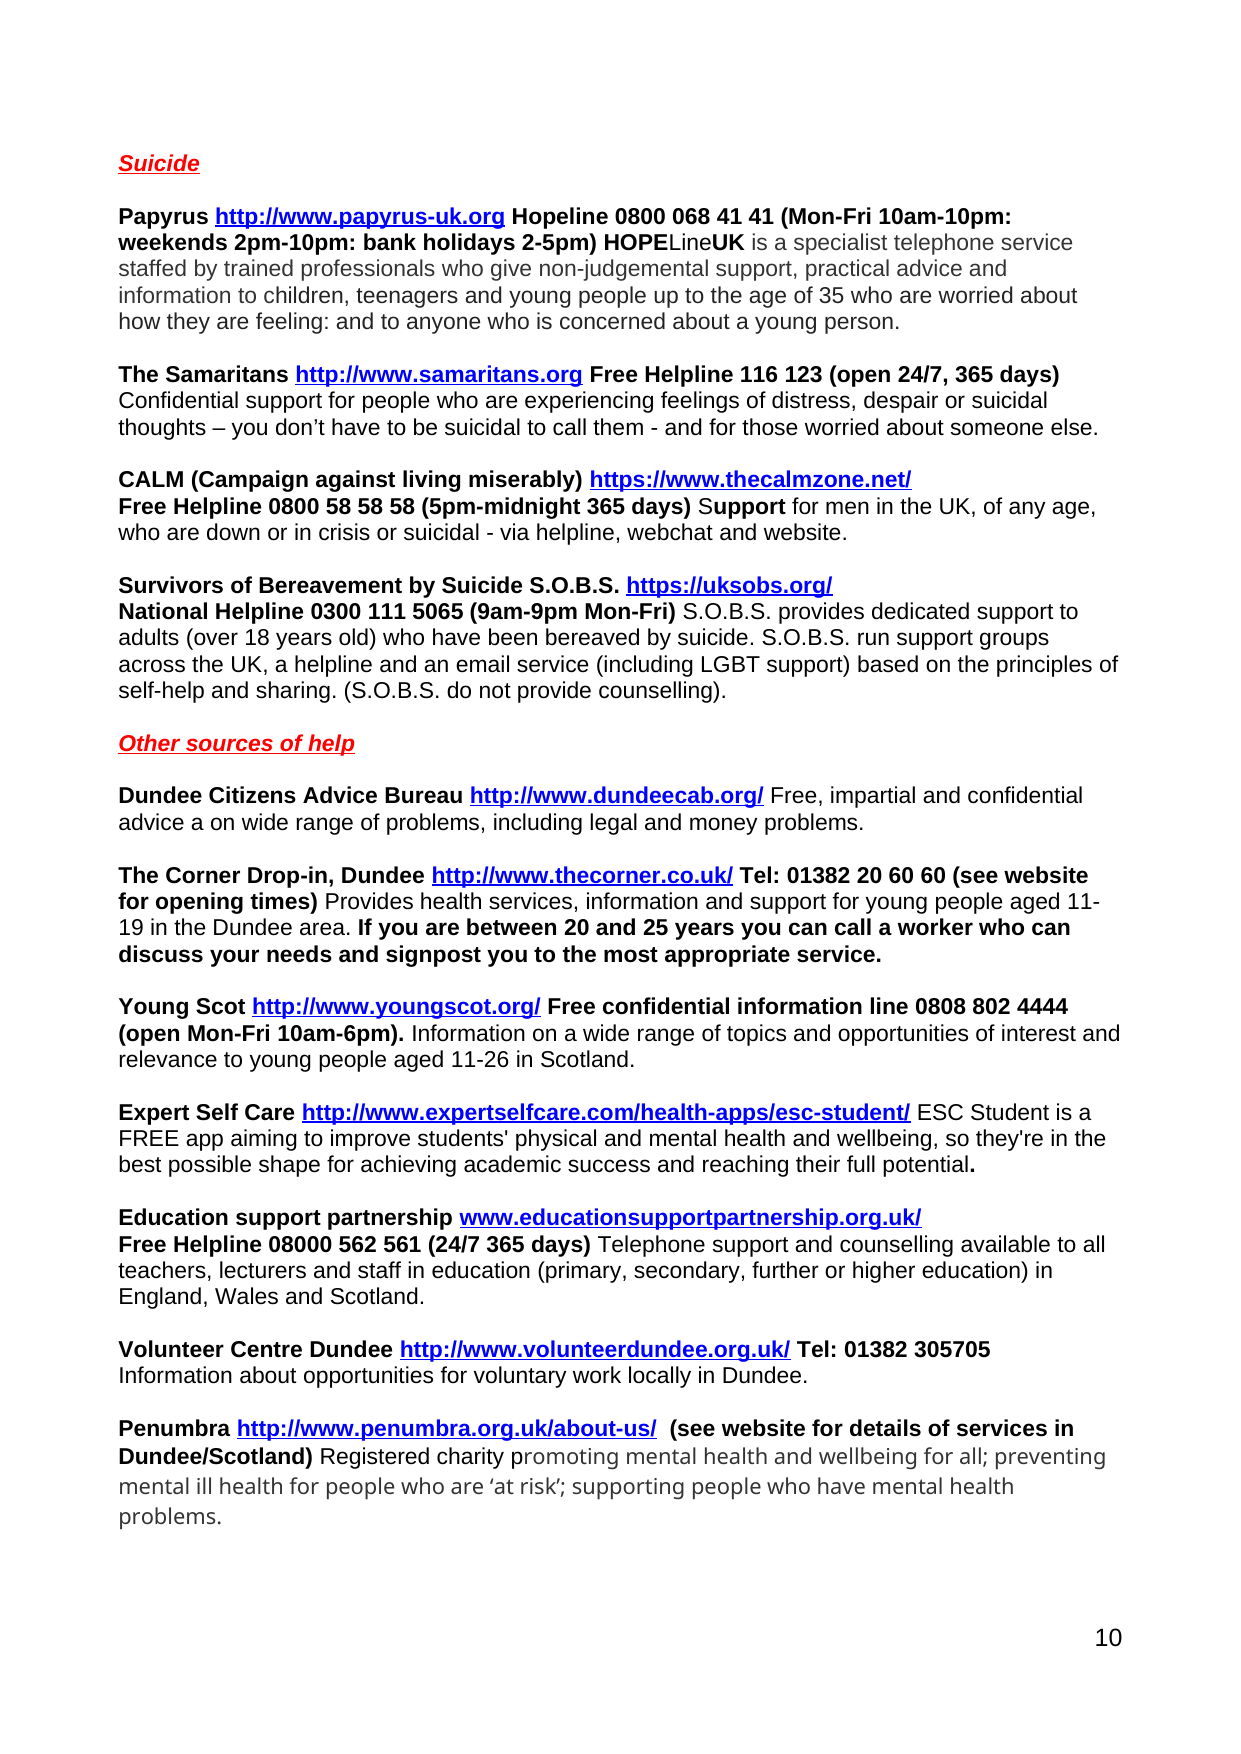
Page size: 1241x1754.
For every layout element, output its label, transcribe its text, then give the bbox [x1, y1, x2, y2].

text Other sources of help [118, 730, 1122, 756]
text Free Helpline 08000 562 561 (24/7 365 days) Telephone support and counselling available to all teachers, lecturers and staff in education (primary, secondary, further or higher education) in England, Wales and Scotland. [118, 1231, 1122, 1309]
text The Corner Drop-in, Dundee http://www.thecorner.co.uk/ Tel: 01382 20 60 60 (see website for opening times) Provides health services, information and support for young people aged 11-19 in the Dundee area. If you are between 20 and 25 years you can call a worker who can discuss your needs and signpost you to the most appropriate service. [118, 862, 1122, 967]
text Education support partnership www.educationsupportpartnership.org.uk/ [118, 1204, 1122, 1231]
text CALM (Campaign against living miserably) https://www.thecalmzone.net/ [118, 466, 1122, 493]
text Survivors of Bereavement by Suicide S.O.B.S. https://uksobs.org/ [118, 572, 1122, 598]
text Suicide [118, 150, 1122, 176]
text Young Scot http://www.youngscot.org/ Free confidential information line 0808 802 4444 (open Mon-Fri 10am-6pm). Information on a wide range of topics and opportunities of interest and relevance to young people aged 11-26 in Scotland. [118, 993, 1122, 1072]
text Confidential support for people who are experiencing feelings of distress, despair or suicidal thoughts – you don’t have to be suicidal to call them - and for those worried about someone else. [118, 387, 1122, 440]
text Information about opportunities for voluntary work locally in Dundee. [118, 1362, 1122, 1389]
text National Helpline 0300 111 5065 (9am-9pm Mon-Fri) S.O.B.S. provides dedicated support to adults (over 18 years old) who have been bereaved by suicide. S.O.B.S. run support groups across the UK, a helpline and an email service (including LGBT support) based on the principles of self-help and sharing. (S.O.B.S. do not provide counselling). [118, 598, 1122, 703]
text Dundee Citizens Advice Bureau http://www.dundeecab.org/ Free, impartial and confidential advice a on wide range of problems, including legal and money problems. [118, 782, 1122, 835]
text Volunteer Centre Dundee http://www.volunteerdundee.org.uk/ Tel: 01382 305705 [118, 1336, 1122, 1362]
text Expert Self Care http://www.expertselfcare.com/health-apps/esc-student/ ESC Student is a FREE app aiming to improve students' physical and mental health and wellbeing, so they're in the best possible shape for achieving academic success and reaching their full potential. [118, 1099, 1122, 1178]
text Free Helpline 0800 58 58 58 (5pm-midnight 365 days) Support for men in the UK, of any age, who are down or in crisis or suicidal - via helpline, webchat and website. [118, 493, 1122, 545]
text Papyrus http://www.papyrus-uk.org Hopeline 0800 068 41 41 (Mon-Fri 10am-10pm: weekends 2pm-10pm: bank holidays 2-5pm) HOPELineUK is a specialist telephone service staffed by trained professionals who give non-judgemental support, practical advice and information to children, teenagers and young people up to the age of 35 who are worried about how they are feeling: and to anyone who is concerned about a young person. [118, 203, 1122, 334]
text The Samaritans http://www.samaritans.org Free Helpline 116 123 (open 24/7, 365 days) [118, 361, 1122, 387]
text Penumbra http://www.penumbra.org.uk/about-us/ (see website for details of services in Dundee/Scotland) Registered charity promoting mental health and wellbeing for all; preventing mental ill health for people who are ‘at risk’; supporting people who have mental health problems. [118, 1415, 1122, 1531]
